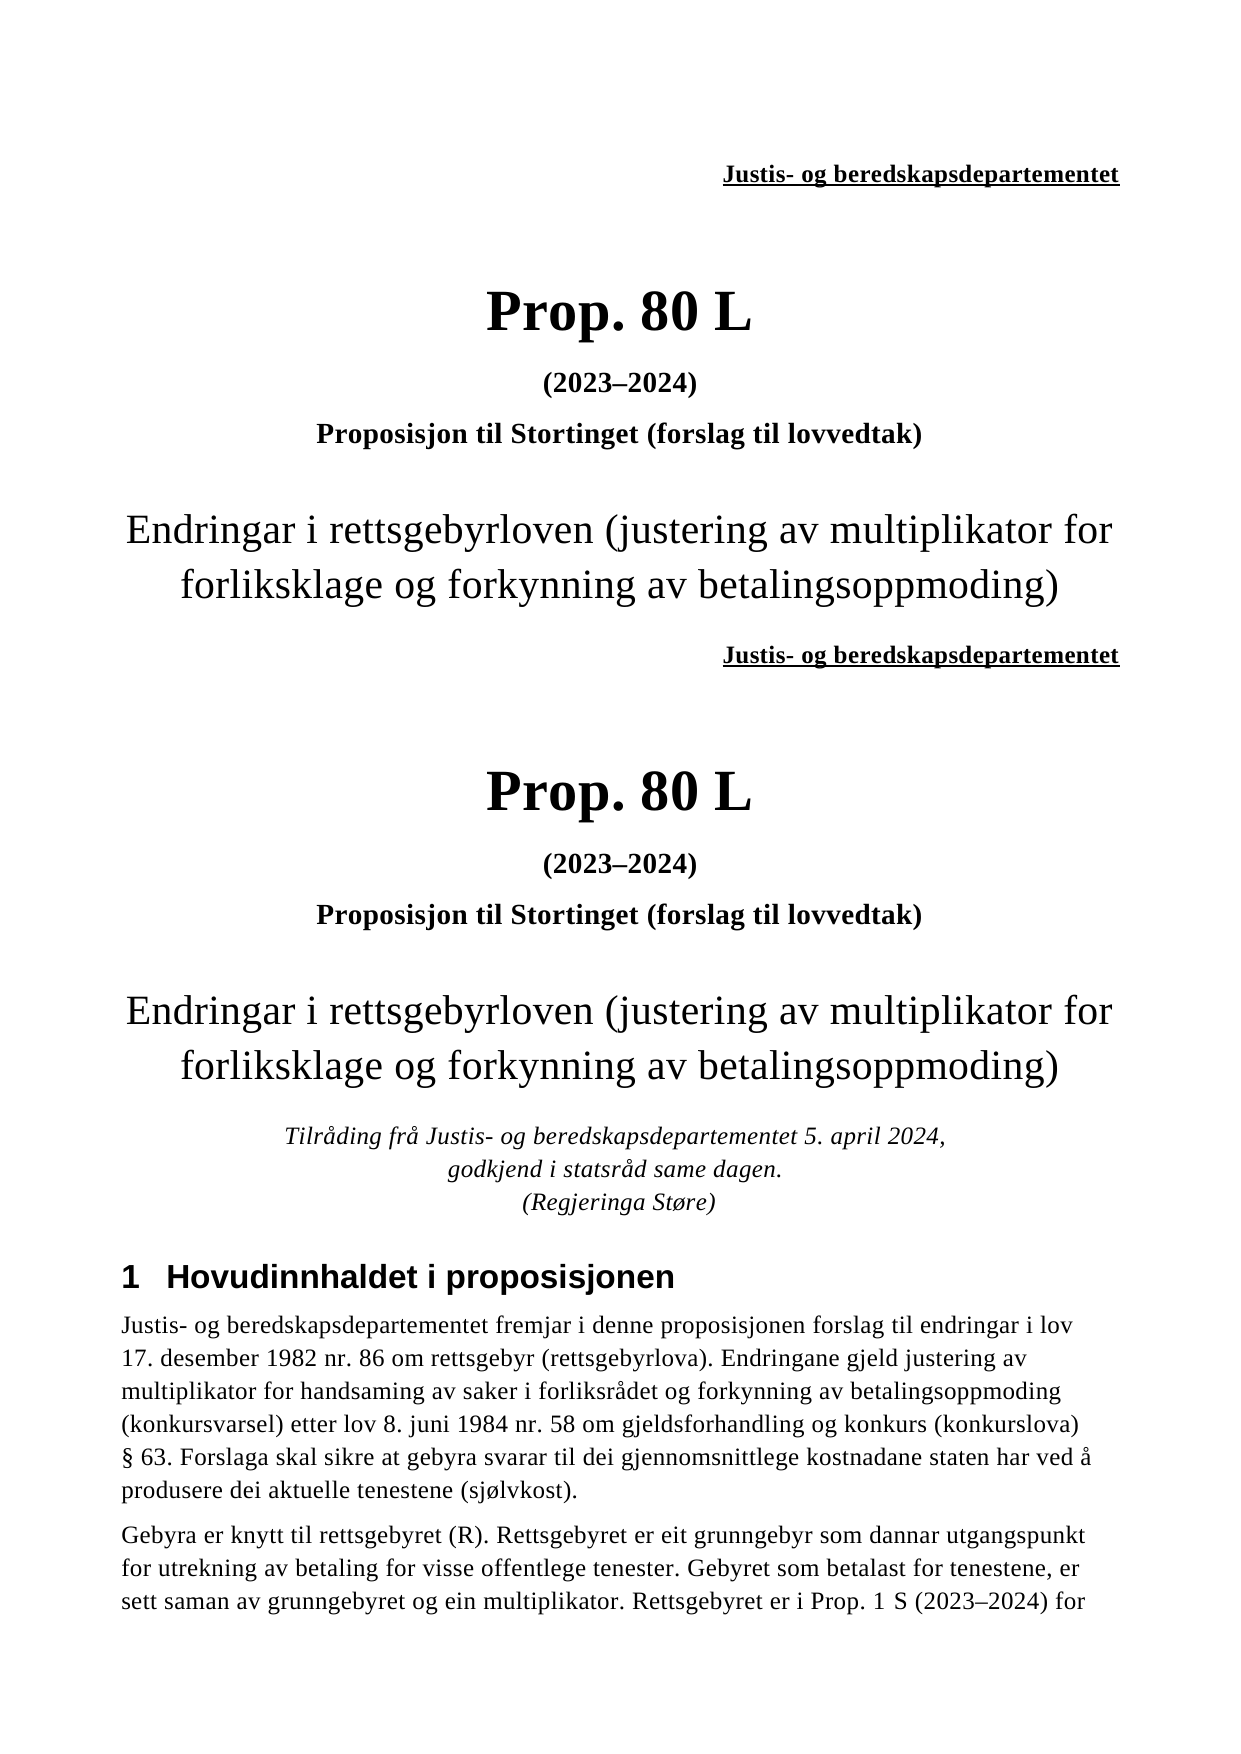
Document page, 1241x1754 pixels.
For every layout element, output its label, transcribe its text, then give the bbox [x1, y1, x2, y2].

text Justis- og beredskapsdepartementet [121, 640, 1119, 669]
text Tilråding frå Justis- og beredskapsdepartementet 5. april 2024, godkjend i statsråd same dagen. (Regjeringa Støre) [121, 1121, 1119, 1216]
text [121, 1520, 1119, 1615]
text Justis- og beredskapsdepartementet fremjar i denne proposisjonen forslag til endringar i lov 17. desember 1982 nr. 86 om rettsgebyr (rettsgebyrlova). Endringane gjeld justering av multiplikator for handsaming av saker i forliksrådet og forkynning av betalingsoppmoding (konkursvarsel) etter lov 8. juni 1984 nr. 58 om gjeldsforhandling og konkurs (konkurslova) § 63. Forslaga skal sikre at gebyra svarar til dei gjennomsnittlege kostnadane staten har ved å produsere dei aktuelle tenestene (sjølvkost). [121, 1310, 1119, 1504]
text Justis- og beredskapsdepartementet [121, 159, 1119, 188]
text (2023–2024) [121, 846, 1119, 879]
text (2023–2024) [121, 365, 1119, 399]
text Endringar i rettsgebyrloven (justering av multiplikator for forliksklage og forkynning av betalingsoppmoding) [121, 986, 1119, 1088]
subtitle Hovudinnhaldet i proposisjonen [121, 1257, 1119, 1296]
text Endringar i rettsgebyrloven (justering av multiplikator for forliksklage og forkynning av betalingsoppmoding) [121, 505, 1119, 608]
text Proposisjon til Stortinget (forslag til lovvedtak) [121, 897, 1119, 931]
text Proposisjon til Stortinget (forslag til lovvedtak) [121, 416, 1119, 450]
text Prop. 80 L [121, 756, 1119, 823]
text Prop. 80 L [121, 276, 1119, 343]
